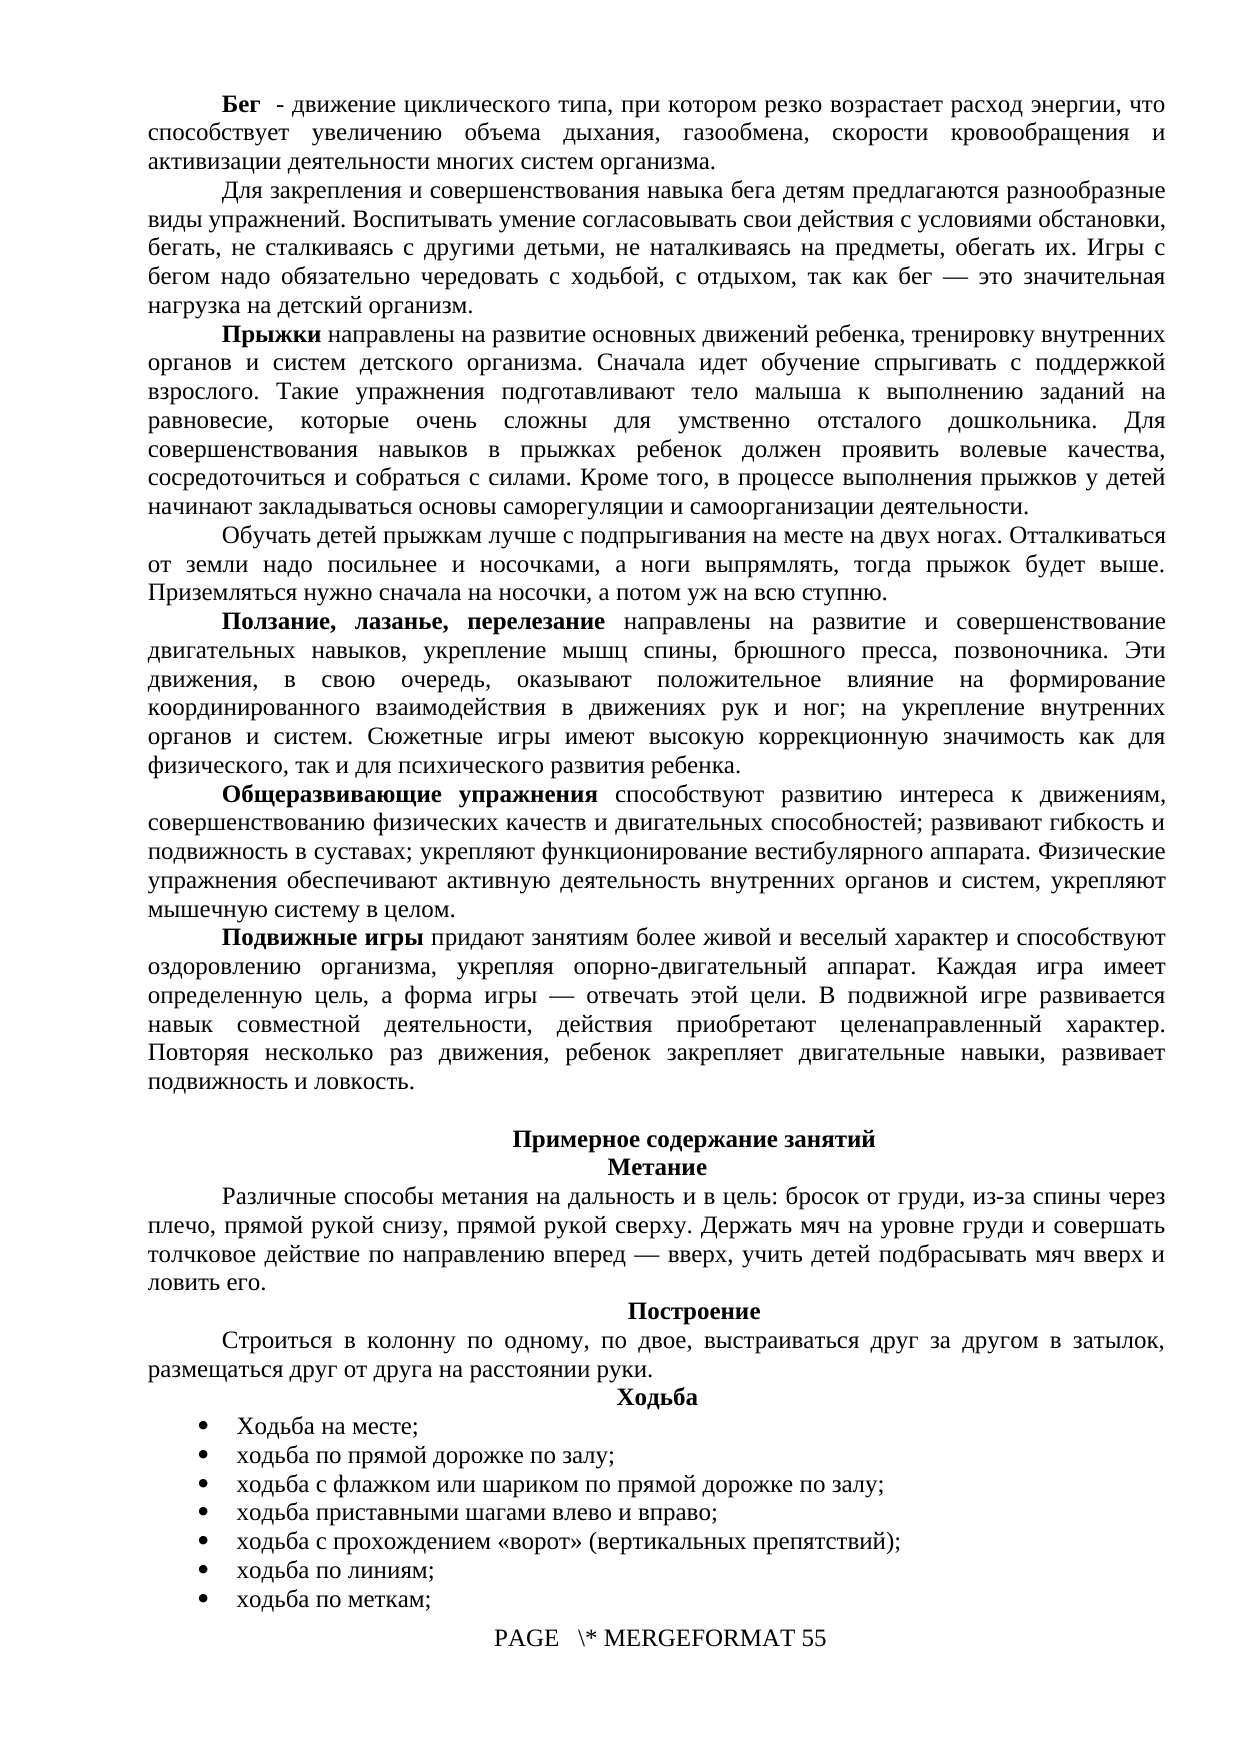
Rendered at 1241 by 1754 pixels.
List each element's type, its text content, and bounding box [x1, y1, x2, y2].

list ходьба по меткам; [199, 1584, 1167, 1612]
list ходьба с флажком или шариком по прямой дорожке по залу; [199, 1469, 1167, 1497]
text Примерное содержание занятий [148, 1124, 1167, 1152]
list Ходьба на месте; [199, 1411, 1167, 1440]
text Различные способы метания на дальность и в цель: бросок от груди, из-за спины через плечо, прямой рукой снизу, прямой рукой сверху. Держать мяч на уровне груди и совершать толчковое действие по направлению вперед — вверх, учить детей подбрасывать мяч вверх и ловить его. [148, 1181, 1167, 1296]
list ходьба по прямой дорожке по залу; [199, 1440, 1167, 1469]
text Строиться в колонну по одному, по двое, выстраиваться друг за другом в затылок, размещаться друг от друга на расстоянии руки. [148, 1325, 1167, 1382]
text Прыжки направлены на развитие основных движений ребенка, тренировку внутренних органов и систем детского организма. Сначала идет обучение спрыгивать с поддержкой взрослого. Такие упражнения подготавливают тело малыша к выполнению заданий на равновесие, которые очень сложны для умственно отсталого дошкольника. Для совершенствования навыков в прыжках ребенок должен проявить волевые качества, сосредоточиться и собраться с силами. Кроме того, в процессе выполнения прыжков у детей начинают закладываться основы саморегуляции и самоорганизации деятельности. [148, 319, 1167, 520]
list ходьба приставными шагами влево и вправо; [199, 1497, 1167, 1526]
list Обучать детей прыжкам лучше с подпрыгивания на месте на двух ногах. Отталкиваться от земли надо посильнее и носочками, а ноги выпрямлять, тогда прыжок будет выше. Приземляться нужно сначала на носочки, а потом уж на всю ступню. [148, 520, 1167, 606]
text Бег - движение циклического типа, при котором резко возрастает расход энергии, что способствует увеличению объема дыхания, газообмена, скорости кровообращения и активизации деятельности многих систем организма. [148, 89, 1167, 175]
list ходьба с прохождением «ворот» (вертикальных препятствий); [199, 1526, 1167, 1555]
list Ползание, лазанье, перелезание направлены на развитие и совершенствование двигательных навыков, укрепление мышц спины, брюшного пресса, позвоночника. Эти движения, в свою очередь, оказывают положительное влияние на формирование координированного взаимодействия в движениях рук и ног; на укрепление внутренних органов и систем. Сюжетные игры имеют высокую коррекционную значимость как для физического, так и для психического развития ребенка. [148, 606, 1167, 779]
list ходьба по линиям; [199, 1555, 1167, 1584]
text Подвижные игры придают занятиям более живой и веселый характер и способствуют оздоровлению организма, укрепляя опорно-двигательный аппарат. Каждая игра имеет определенную цель, а форма игры — отвечать этой цели. В подвижной игре развивается навык совместной деятельности, действия приобретают целенаправленный характер. Повторяя несколько раз движения, ребенок закрепляет двигательные навыки, развивает подвижность и ловкость. [148, 922, 1167, 1095]
list Для закрепления и совершенствования навыка бега детям предлагаются разнообразные виды упражнений. Воспитывать умение согласовывать свои действия с условиями обстановки, бегать, не сталкиваясь с другими детьми, не наталкиваясь на предметы, обегать их. Игры с бегом надо обязательно чередовать с ходьбой, с отдыхом, так как бег — это значительная нагрузка на детский организм. [148, 175, 1167, 319]
text Метание [148, 1152, 1167, 1181]
list Общеразвивающие упражнения способствуют развитию интереса к движениям, совершенствованию физических качеств и двигательных способностей; развивают гибкость и подвижность в суставах; укрепляют функционирование вестибулярного аппарата. Физические упражнения обеспечивают активную деятельность внутренних органов и систем, укрепляют мышечную систему в целом. [148, 779, 1167, 922]
text Построение [148, 1296, 1167, 1325]
text Ходьба [148, 1382, 1167, 1411]
